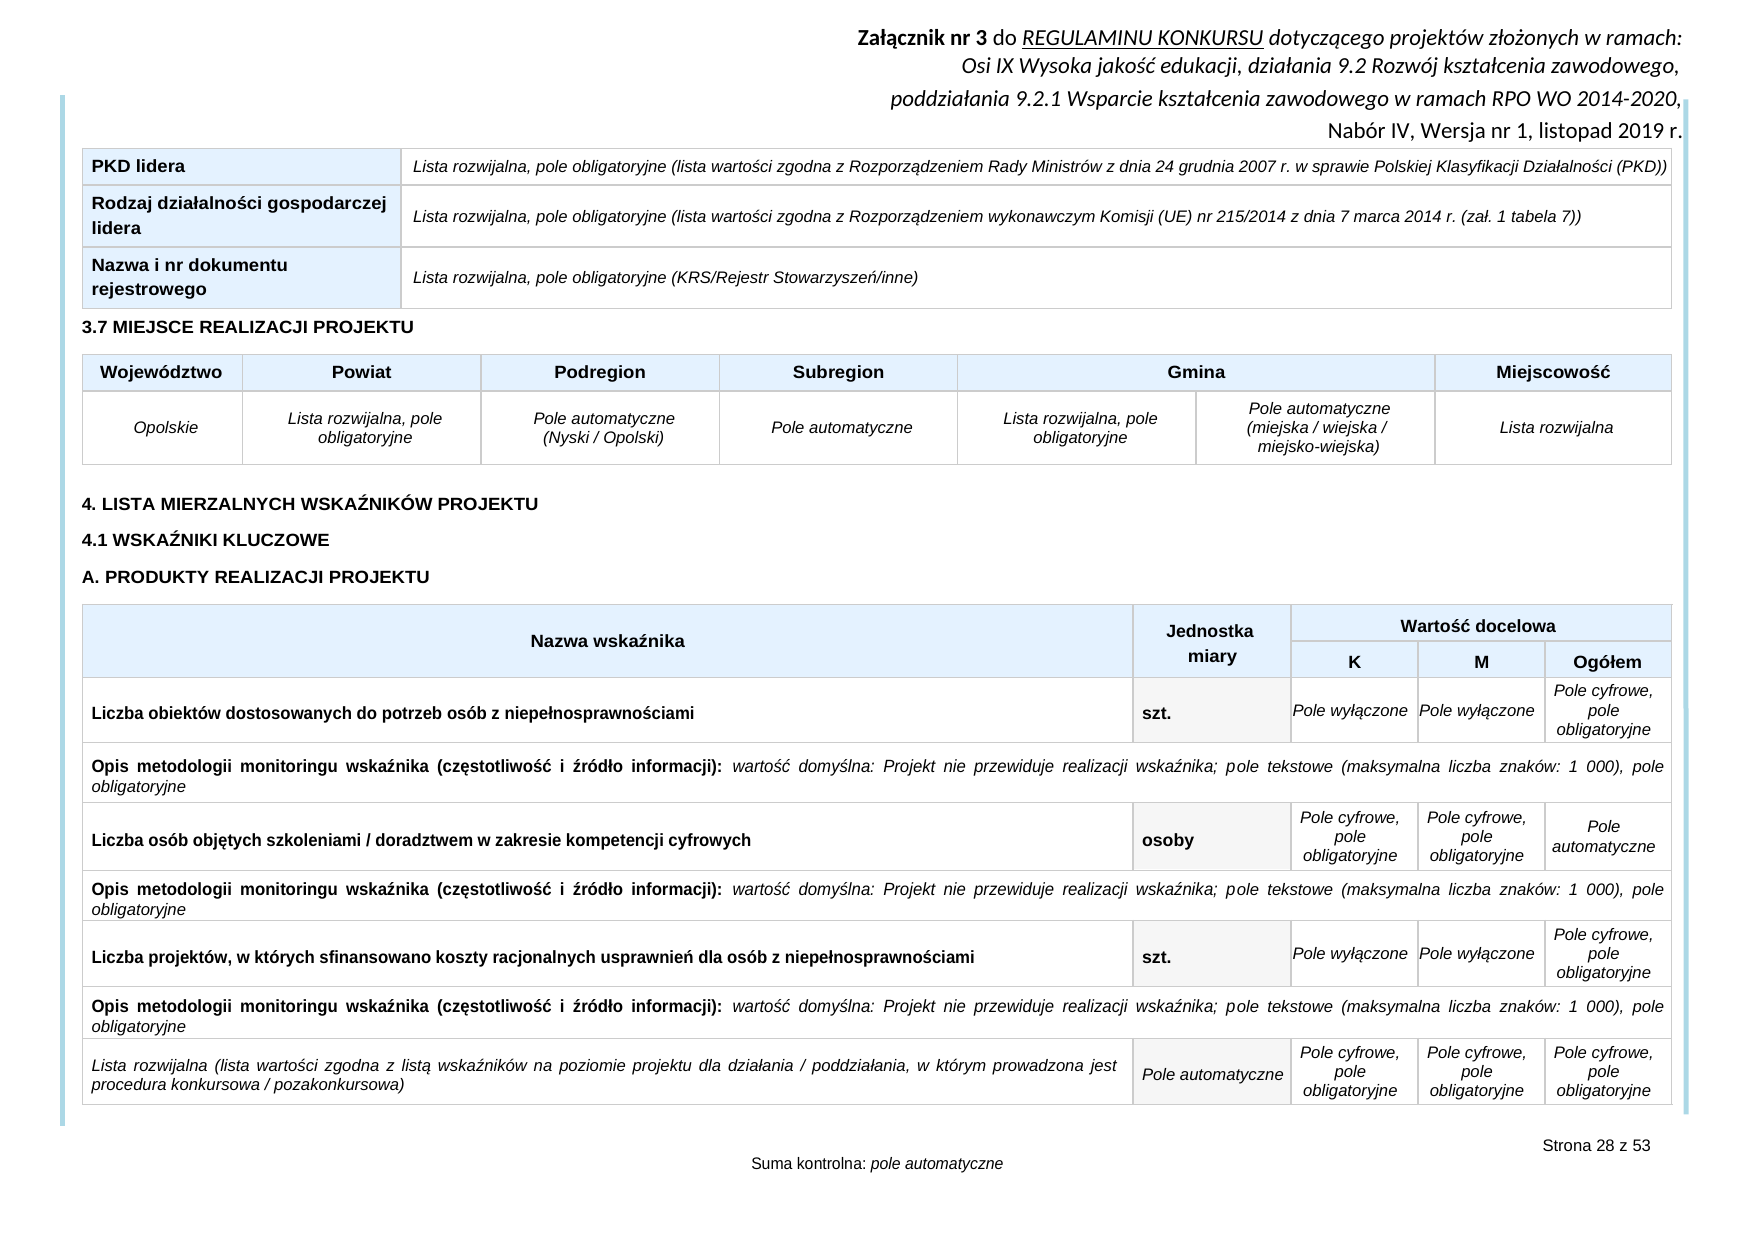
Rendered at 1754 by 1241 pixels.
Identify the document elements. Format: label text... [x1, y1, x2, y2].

table_cell Lista rozwijalna, pole obligatoryjne (lista wartości zgodna z Rozporządzeniem Rady Ministrów z dnia 24 grudnia 2007 r. w sprawie Polskiej Klasyfikacji Działalności (PKD)) [402, 149, 1671, 184]
table_cell Pole automatyczne [720, 392, 957, 464]
table_cell Opolskie [83, 392, 242, 464]
table_header Powiat [243, 355, 480, 390]
table_cell Pole wyłączone [1292, 678, 1417, 742]
table_cell szt. [1134, 678, 1290, 742]
text 3.7 MIEJSCE REALIZACJI PROJEKTU [82, 317, 1683, 337]
table_cell Pole wyłączone [1419, 921, 1544, 986]
table_cell Pole automatyczne [1134, 1039, 1290, 1104]
table_cell PKD lidera [83, 149, 400, 184]
table_header Subregion [720, 355, 957, 390]
table_cell Pole automatyczne (Nyski / Opolski) [482, 392, 719, 464]
table_cell K [1292, 642, 1417, 677]
table_cell Lista rozwijalna, pole obligatoryjne (lista wartości zgodna z Rozporządzeniem wykonawczym Komisji (UE) nr 215/2014 z dnia 7 marca 2014 r. (zał. 1 tabela 7)) [402, 186, 1671, 246]
table_cell Pole wyłączone [1292, 921, 1417, 986]
table_cell Pole cyfrowe, pole obligatoryjne [1419, 1039, 1544, 1104]
list PRODUKTY REALIZACJI PROJEKTU [82, 567, 1683, 587]
table_cell Nazwa i nr dokumentu rejestrowego [83, 248, 400, 308]
table_cell Opis metodologii monitoringu wskaźnika (częstotliwość i źródło informacji): wartość domyślna: Projekt nie przewiduje realizacji wskaźnika; pole tekstowe (maksymalna liczba znaków: 1 000), pole obligatoryjne [83, 987, 1671, 1037]
table_cell Opis metodologii monitoringu wskaźnika (częstotliwość i źródło informacji): wartość domyślna: Projekt nie przewiduje realizacji wskaźnika; pole tekstowe (maksymalna liczba znaków: 1 000), pole obligatoryjne [83, 871, 1671, 919]
table_cell Liczba projektów, w których sfinansowano koszty racjonalnych usprawnień dla osób z niepełnosprawnościami [83, 921, 1132, 986]
table_cell Pole cyfrowe, pole obligatoryjne [1546, 678, 1671, 742]
table_cell Liczba obiektów dostosowanych do potrzeb osób z niepełnosprawnościami [83, 678, 1132, 742]
table_header Województwo [83, 355, 242, 390]
table_cell Liczba osób objętych szkoleniami / doradztwem w zakresie kompetencji cyfrowych [83, 803, 1132, 869]
table_header Nazwa wskaźnika [83, 605, 1132, 677]
table_cell Lista rozwijalna, pole obligatoryjne [958, 392, 1195, 464]
table_header Miejscowość [1436, 355, 1671, 390]
table_header Podregion [482, 355, 719, 390]
list LISTA MIERZALNYCH WSKAŹNIKÓW PROJEKTU [82, 493, 1683, 514]
table_cell Lista rozwijalna [1436, 392, 1671, 464]
table_cell Lista rozwijalna, pole obligatoryjne (KRS/Rejestr Stowarzyszeń/inne) [402, 248, 1671, 308]
table_cell Rodzaj działalności gospodarczej lidera [83, 186, 400, 246]
table_cell Pole wyłączone [1419, 678, 1544, 742]
table_cell Pole cyfrowe, pole obligatoryjne [1292, 803, 1417, 869]
table_header Wartość docelowa [1292, 605, 1671, 640]
table_cell M [1419, 642, 1544, 677]
table_cell Pole cyfrowe, pole obligatoryjne [1546, 1039, 1671, 1104]
table_cell osoby [1134, 803, 1290, 869]
text 4.1 WSKAŹNIKI KLUCZOWE [82, 530, 1683, 551]
table_cell Pole cyfrowe, pole obligatoryjne [1292, 1039, 1417, 1104]
table_cell Pole cyfrowe, pole obligatoryjne [1419, 803, 1544, 869]
table_cell Pole cyfrowe, pole obligatoryjne [1546, 921, 1671, 986]
table_header Jednostka miary [1134, 605, 1290, 677]
table_cell szt. [1134, 921, 1290, 986]
table_cell Lista rozwijalna, pole obligatoryjne [243, 392, 480, 464]
table_cell Ogółem [1546, 642, 1671, 677]
table_cell Pole automatyczne (miejska / wiejska / miejsko-wiejska) [1197, 392, 1434, 464]
table_cell Pole automatyczne [1546, 803, 1671, 869]
table_header Gmina [958, 355, 1434, 390]
table_cell Opis metodologii monitoringu wskaźnika (częstotliwość i źródło informacji): wartość domyślna: Projekt nie przewiduje realizacji wskaźnika; pole tekstowe (maksymalna liczba znaków: 1 000), pole obligatoryjne [83, 743, 1671, 802]
